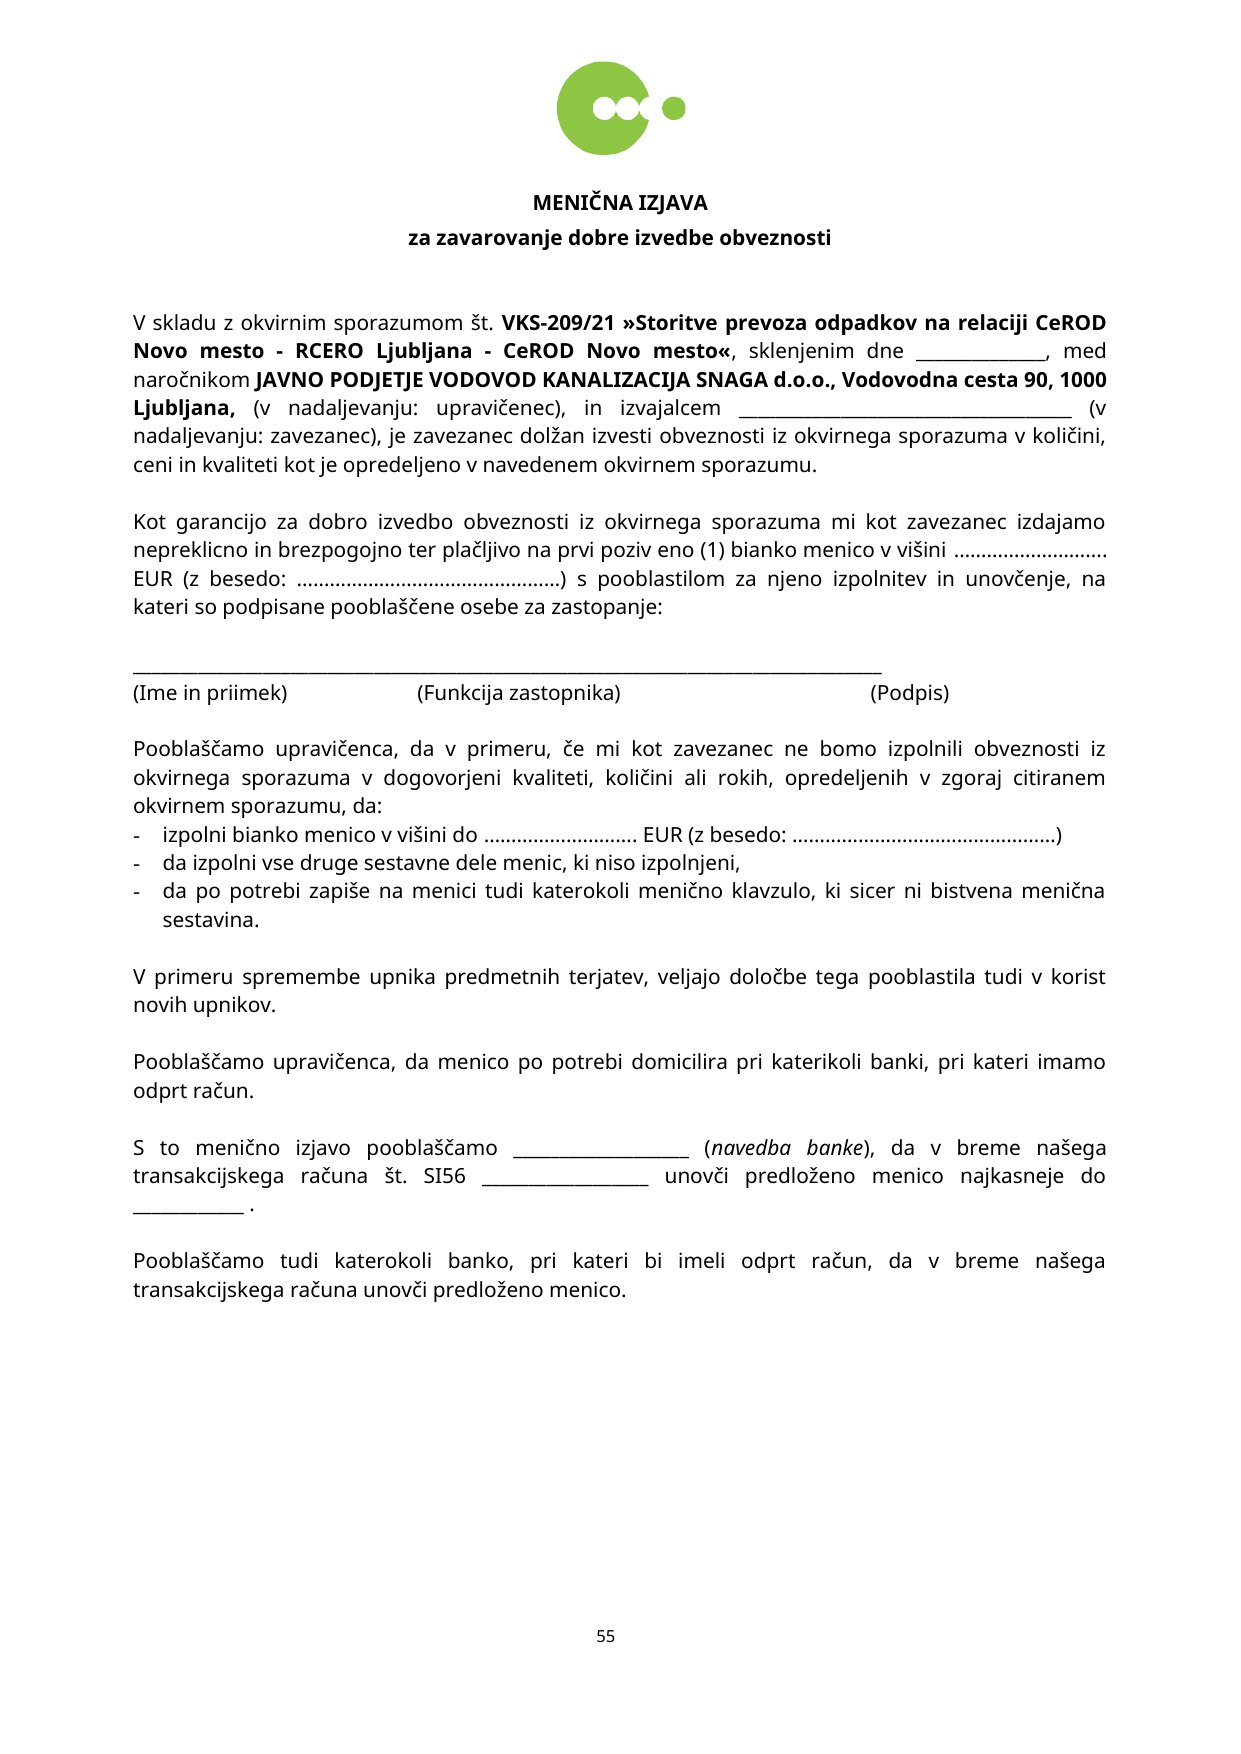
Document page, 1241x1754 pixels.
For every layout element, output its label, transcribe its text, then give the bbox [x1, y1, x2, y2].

text za zavarovanje dobre izvedbe obveznosti [133, 223, 1107, 251]
text V primeru spremembe upnika predmetnih terjatev, veljajo določbe tega pooblastila tudi v korist novih upnikov. [133, 962, 1107, 1019]
list izpolni bianko menico v višini do ………………………. EUR (z besedo: …………………………………………) [133, 820, 1107, 848]
title MENIČNA IZJAVA [133, 188, 1107, 216]
text Pooblaščamo upravičenca, da menico po potrebi domicilira pri katerikoli banki, pri kateri imamo odprt račun. [133, 1047, 1107, 1104]
text V skladu z okvirnim sporazumom št. VKS-209/21 »Storitve prevoza odpadkov na relaciji CeROD Novo mesto - RCERO Ljubljana - CeROD Novo mesto«, sklenjenim dne ______________, med naročnikom JAVNO PODJETJE VODOVOD KANALIZACIJA SNAGA d.o.o., Vodovodna cesta 90, 1000 Ljubljana, (v nadaljevanju: upravičenec), in izvajalcem ____________________________________ (v nadaljevanju: zavezanec), je zavezanec dolžan izvesti obveznosti iz okvirnega sporazuma v količini, ceni in kvaliteti kot je opredeljeno v navedenem okvirnem sporazumu. [133, 308, 1107, 478]
text Pooblaščamo upravičenca, da v primeru, če mi kot zavezanec ne bomo izpolnili obveznosti iz okvirnega sporazuma v dogovorjeni kvaliteti, količini ali rokih, opredeljenih v zgoraj citiranem okvirnem sporazumu, da: [133, 734, 1107, 820]
text (Ime in priimek) (Funkcija zastopnika) (Podpis) [133, 678, 1107, 706]
list da po potrebi zapiše na menici tudi katerokoli menično klavzulo, ki sicer ni bistvena menična sestavina. [133, 877, 1107, 933]
list da izpolni vse druge sestavne dele menic, ki niso izpolnjeni, [133, 848, 1107, 877]
text _________________________________________________________________________________ [133, 649, 1107, 678]
text Kot garancijo za dobro izvedbo obveznosti iz okvirnega sporazuma mi kot zavezanec izdajamo nepreklicno in brezpogojno ter plačljivo na prvi poziv eno (1) bianko menico v višini ………………………. EUR (z besedo: …………………………………………) s pooblastilom za njeno izpolnitev in unovčenje, na kateri so podpisane pooblaščene osebe za zastopanje: [133, 507, 1107, 621]
text S to menično izjavo pooblaščamo ___________________ (navedba banke), da v breme našega transakcijskega računa št. SI56 __________________ unovči predloženo menico najkasneje do ____________ . [133, 1133, 1107, 1218]
text Pooblaščamo tudi katerokoli banko, pri kateri bi imeli odprt račun, da v breme našega transakcijskega računa unovči predloženo menico. [133, 1246, 1107, 1303]
